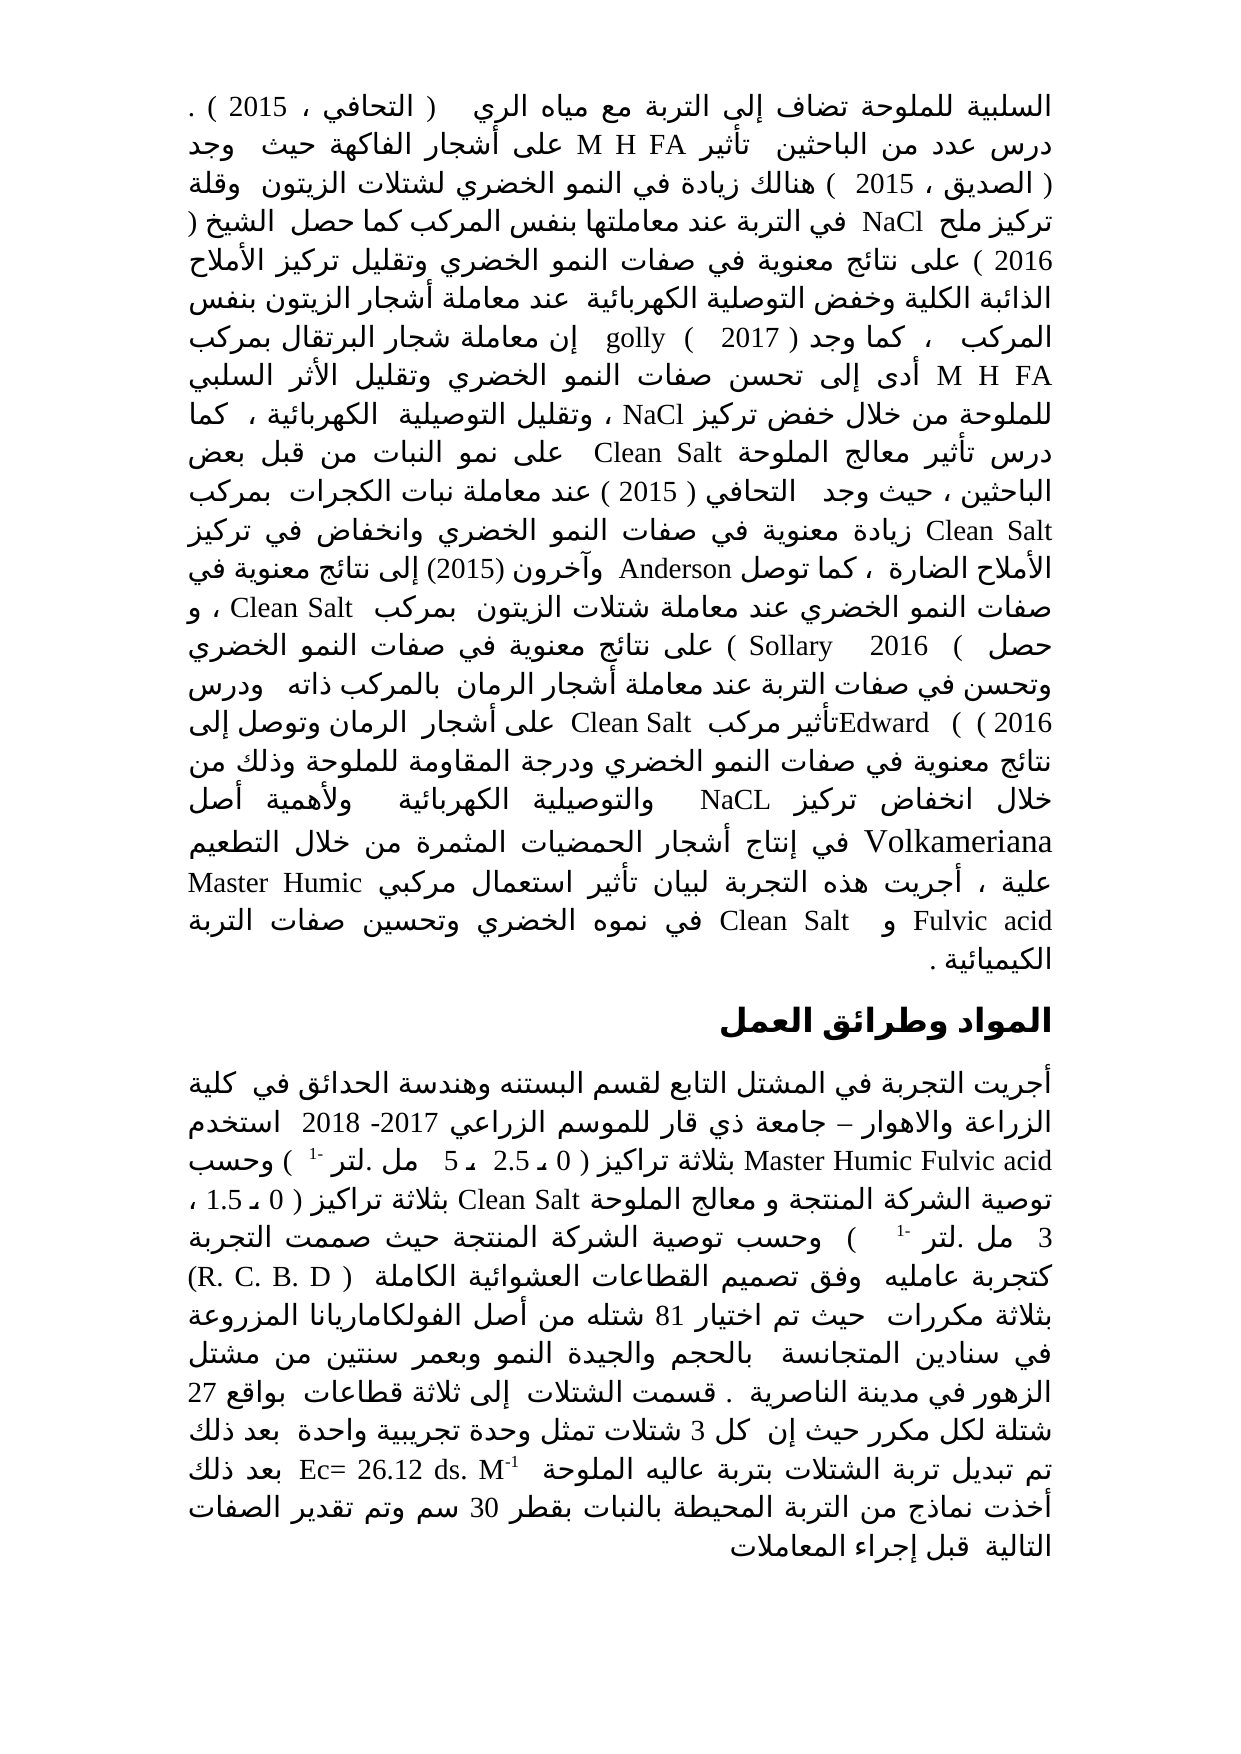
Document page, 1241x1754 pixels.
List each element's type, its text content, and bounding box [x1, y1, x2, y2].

text المواد وطرائق العمل [187, 1001, 1053, 1040]
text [187, 89, 1053, 976]
text أجريت التجربة في المشتل التابع لقسم البستنه وهندسة الحدائق في كلية الزراعة والاهوار – جامعة ذي قار للموسم الزراعي 2017- 2018 استخدم Master Humic Fulvic acid بثلاثة تراكيز ( 0 ، 2.5 ، 5 مل .لتر -1 ) وحسب توصية الشركة المنتجة و معالج الملوحة Clean Salt بثلاثة تراكيز ( 0 ، 1.5 ، 3 مل .لتر -1 ) وحسب توصية الشركة المنتجة حيث صممت التجربة كتجربة عامليه وفق تصميم القطاعات العشوائية الكاملة ( R. C. B. D) بثلاثة مكررات حيث تم اختيار 81 شتله من أصل الفولكاماريانا المزروعة في سنادين المتجانسة بالحجم والجيدة النمو وبعمر سنتين من مشتل الزهور في مدينة الناصرية . قسمت الشتلات إلى ثلاثة قطاعات بواقع 27 شتلة لكل مكرر حيث إن كل 3 شتلات تمثل وحدة تجريبية واحدة بعد ذلك تم تبديل تربة الشتلات بتربة عاليه الملوحة Ec= 26.12 ds. M-1 بعد ذلك أخذت نماذج من التربة المحيطة بالنبات بقطر 30 سم وتم تقدير الصفات التالية قبل إجراء المعاملات [187, 1066, 1053, 1562]
